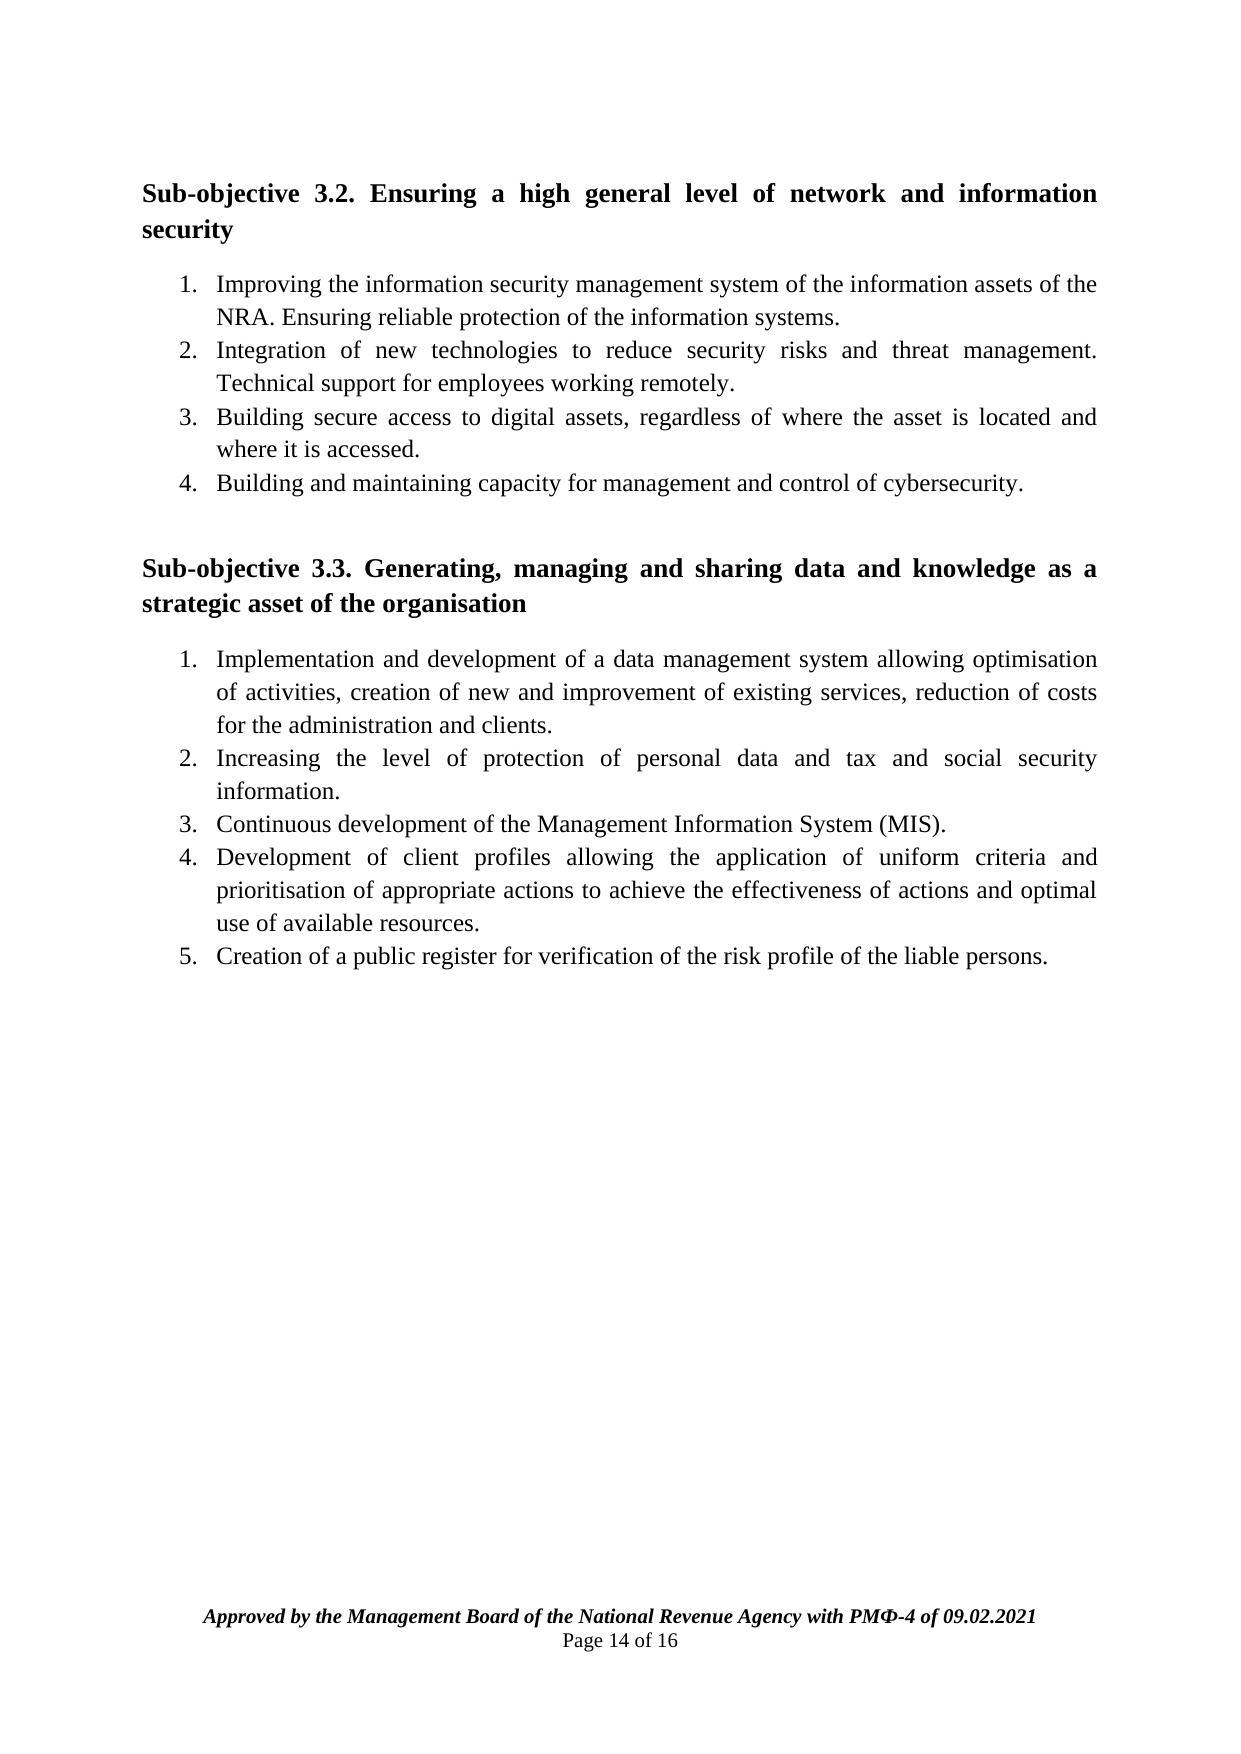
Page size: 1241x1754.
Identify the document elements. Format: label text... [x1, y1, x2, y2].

list Building secure access to digital assets, regardless of where the asset is located and where it is accessed. [179, 402, 1098, 463]
text Sub-objective 3.3. Generating, managing and sharing data and knowledge as a strategic asset of the organisation [142, 552, 1098, 618]
list Development of client profiles allowing the application of uniform criteria and prioritisation of appropriate actions to achieve the effectiveness of actions and optimal use of available resources. [179, 842, 1098, 937]
list Increasing the level of protection of personal data and tax and social security information. [179, 743, 1098, 805]
list Integration of new technologies to reduce security risks and threat management. Technical support for employees working remotely. [179, 336, 1098, 397]
list Improving the information security management system of the information assets of the NRA. Ensuring reliable protection of the information systems. [179, 269, 1098, 331]
list Implementation and development of a data management system allowing optimisation of activities, creation of new and improvement of existing services, reduction of costs for the administration and clients. [179, 644, 1098, 739]
list Creation of a public register for verification of the risk profile of the liable persons. [179, 941, 1098, 970]
list Continuous development of the Management Information System (MIS). [179, 809, 1098, 838]
text Sub-objective 3.2. Ensuring a high general level of network and information security [142, 177, 1098, 244]
list Building and maintaining capacity for management and control of cybersecurity. [179, 468, 1098, 496]
